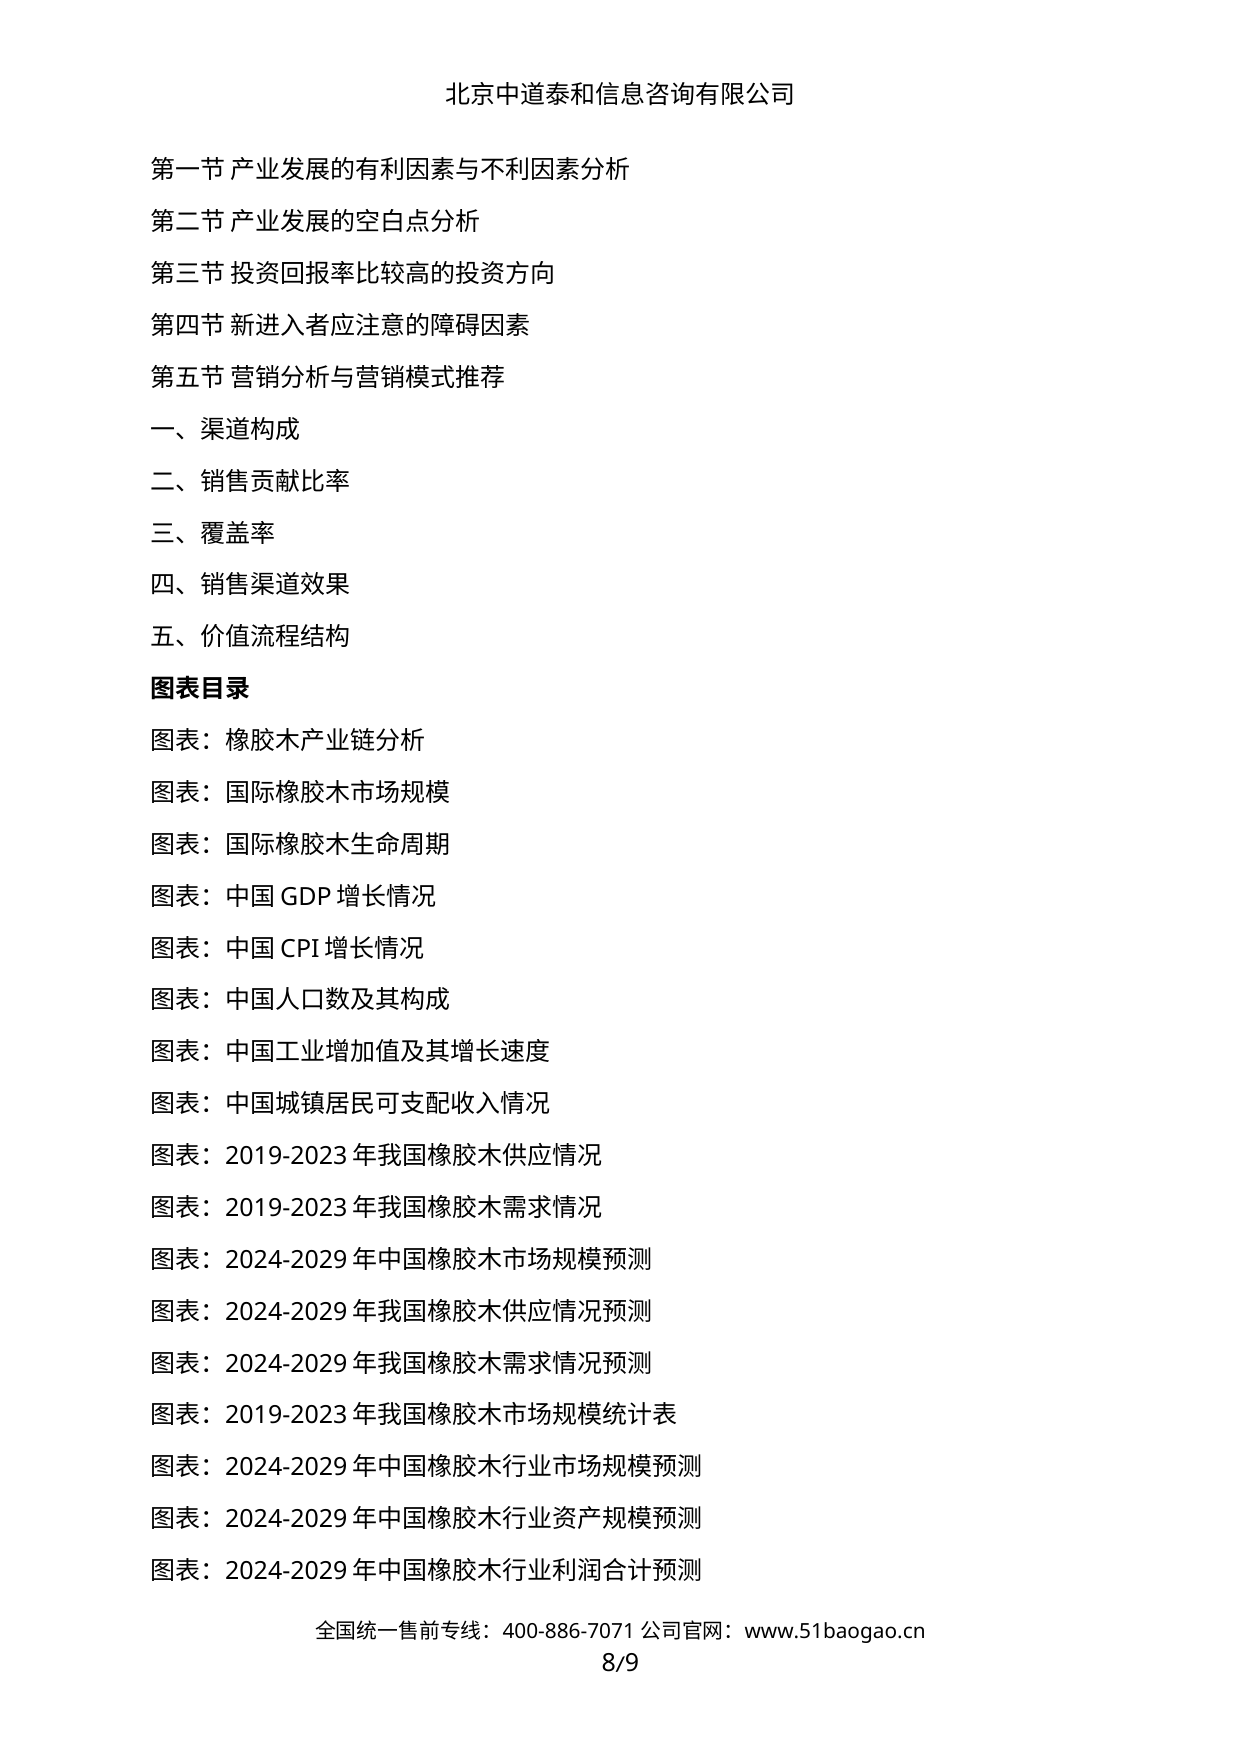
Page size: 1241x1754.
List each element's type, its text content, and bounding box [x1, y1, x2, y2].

text 三、覆盖率 [150, 513, 1090, 549]
text 图表：2019-2023年我国橡胶木供应情况 [150, 1136, 1090, 1172]
text 图表：中国人口数及其构成 [150, 980, 1090, 1016]
text 图表：2024-2029年中国橡胶木行业市场规模预测 [150, 1447, 1090, 1483]
text 一、渠道构成 [150, 409, 1090, 446]
text 图表：2024-2029年我国橡胶木供应情况预测 [150, 1291, 1090, 1327]
text 图表：2024-2029年中国橡胶木市场规模预测 [150, 1239, 1090, 1276]
text 第二节 产业发展的空白点分析 [150, 202, 1090, 238]
text 第三节 投资回报率比较高的投资方向 [150, 254, 1090, 290]
text 图表：中国城镇居民可支配收入情况 [150, 1084, 1090, 1120]
text 图表：2024-2029年我国橡胶木需求情况预测 [150, 1343, 1090, 1379]
text 图表：中国工业增加值及其增长速度 [150, 1032, 1090, 1068]
text 第五节 营销分析与营销模式推荐 [150, 357, 1090, 394]
text 第四节 新进入者应注意的障碍因素 [150, 306, 1090, 342]
text 四、销售渠道效果 [150, 565, 1090, 601]
text 图表：2024-2029年中国橡胶木行业资产规模预测 [150, 1499, 1090, 1535]
text 图表：橡胶木产业链分析 [150, 721, 1090, 757]
text 二、销售贡献比率 [150, 461, 1090, 497]
text 五、价值流程结构 [150, 617, 1090, 653]
text 图表：2019-2023年我国橡胶木市场规模统计表 [150, 1395, 1090, 1431]
text 图表：中国GDP增长情况 [150, 876, 1090, 912]
text 图表：2019-2023年我国橡胶木需求情况 [150, 1187, 1090, 1224]
text 第一节 产业发展的有利因素与不利因素分析 [150, 150, 1090, 186]
text 图表：国际橡胶木市场规模 [150, 772, 1090, 809]
text 图表：国际橡胶木生命周期 [150, 824, 1090, 861]
text 图表：2024-2029年中国橡胶木行业利润合计预测 [150, 1551, 1090, 1587]
text 图表：中国CPI增长情况 [150, 928, 1090, 964]
text 图表目录 [150, 669, 1090, 705]
